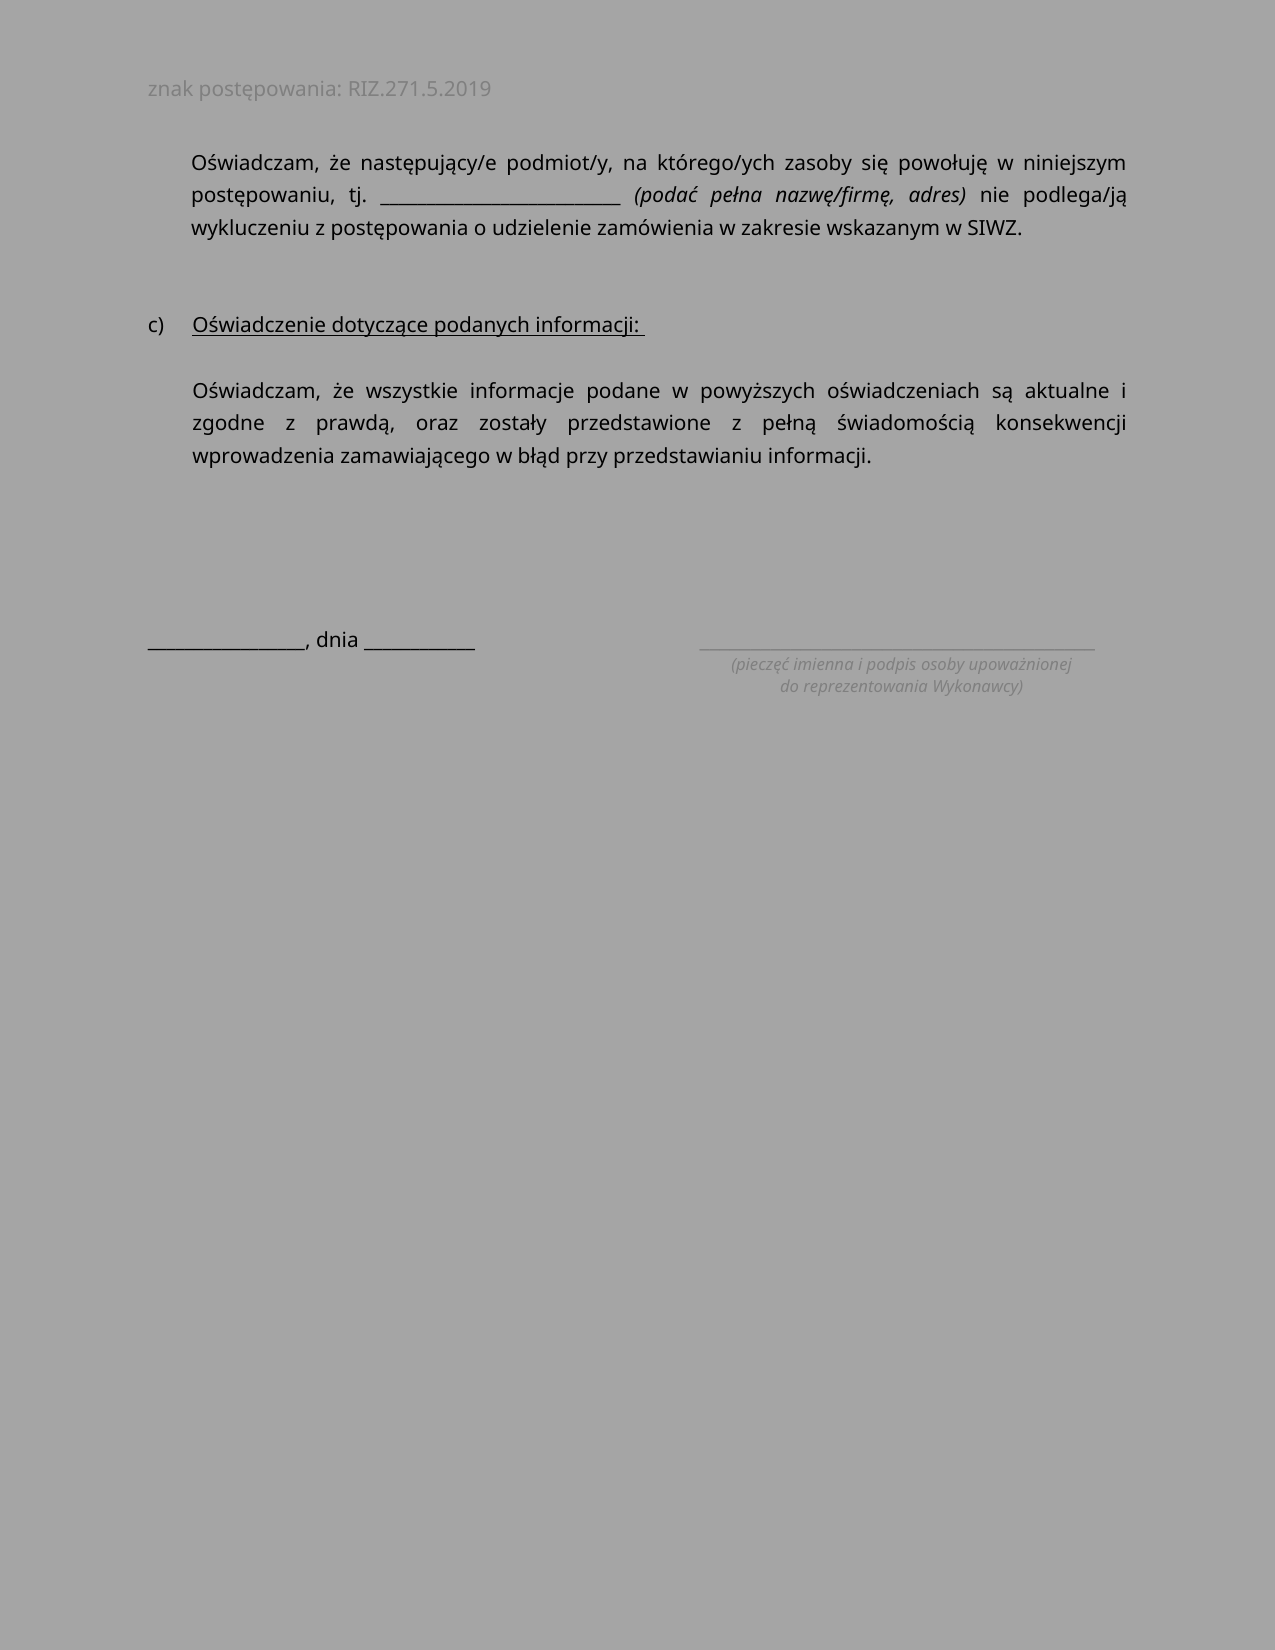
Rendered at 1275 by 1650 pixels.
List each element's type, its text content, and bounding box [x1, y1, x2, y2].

table_header _________________, dnia ____________ [136, 535, 635, 722]
text Oświadczam, że wszystkie informacje podane w powyższych oświadczeniach są aktualne i zgodne z prawdą, oraz zostały przedstawione z pełną świadomością konsekwencji wprowadzenia zamawiającego w błąd przy przedstawianiu informacji. [192, 376, 1127, 469]
list Oświadczenie dotyczące podanych informacji: [148, 311, 1127, 339]
text Oświadczam, że następujący/e podmiot/y, na którego/ych zasoby się powołuję w niniejszym postępowaniu, tj. __________________________ (podać pełna nazwę/firmę, adres) nie podlega/ją wykluczeniu z postępowania o udzielenie zamówienia w zakresie wskazanym w SIWZ. [154, 148, 1127, 241]
table_header _______________________________________ (pieczęć imienna i podpis osoby upoważnionej do reprezentowania Wykonawcy) [635, 535, 1160, 722]
